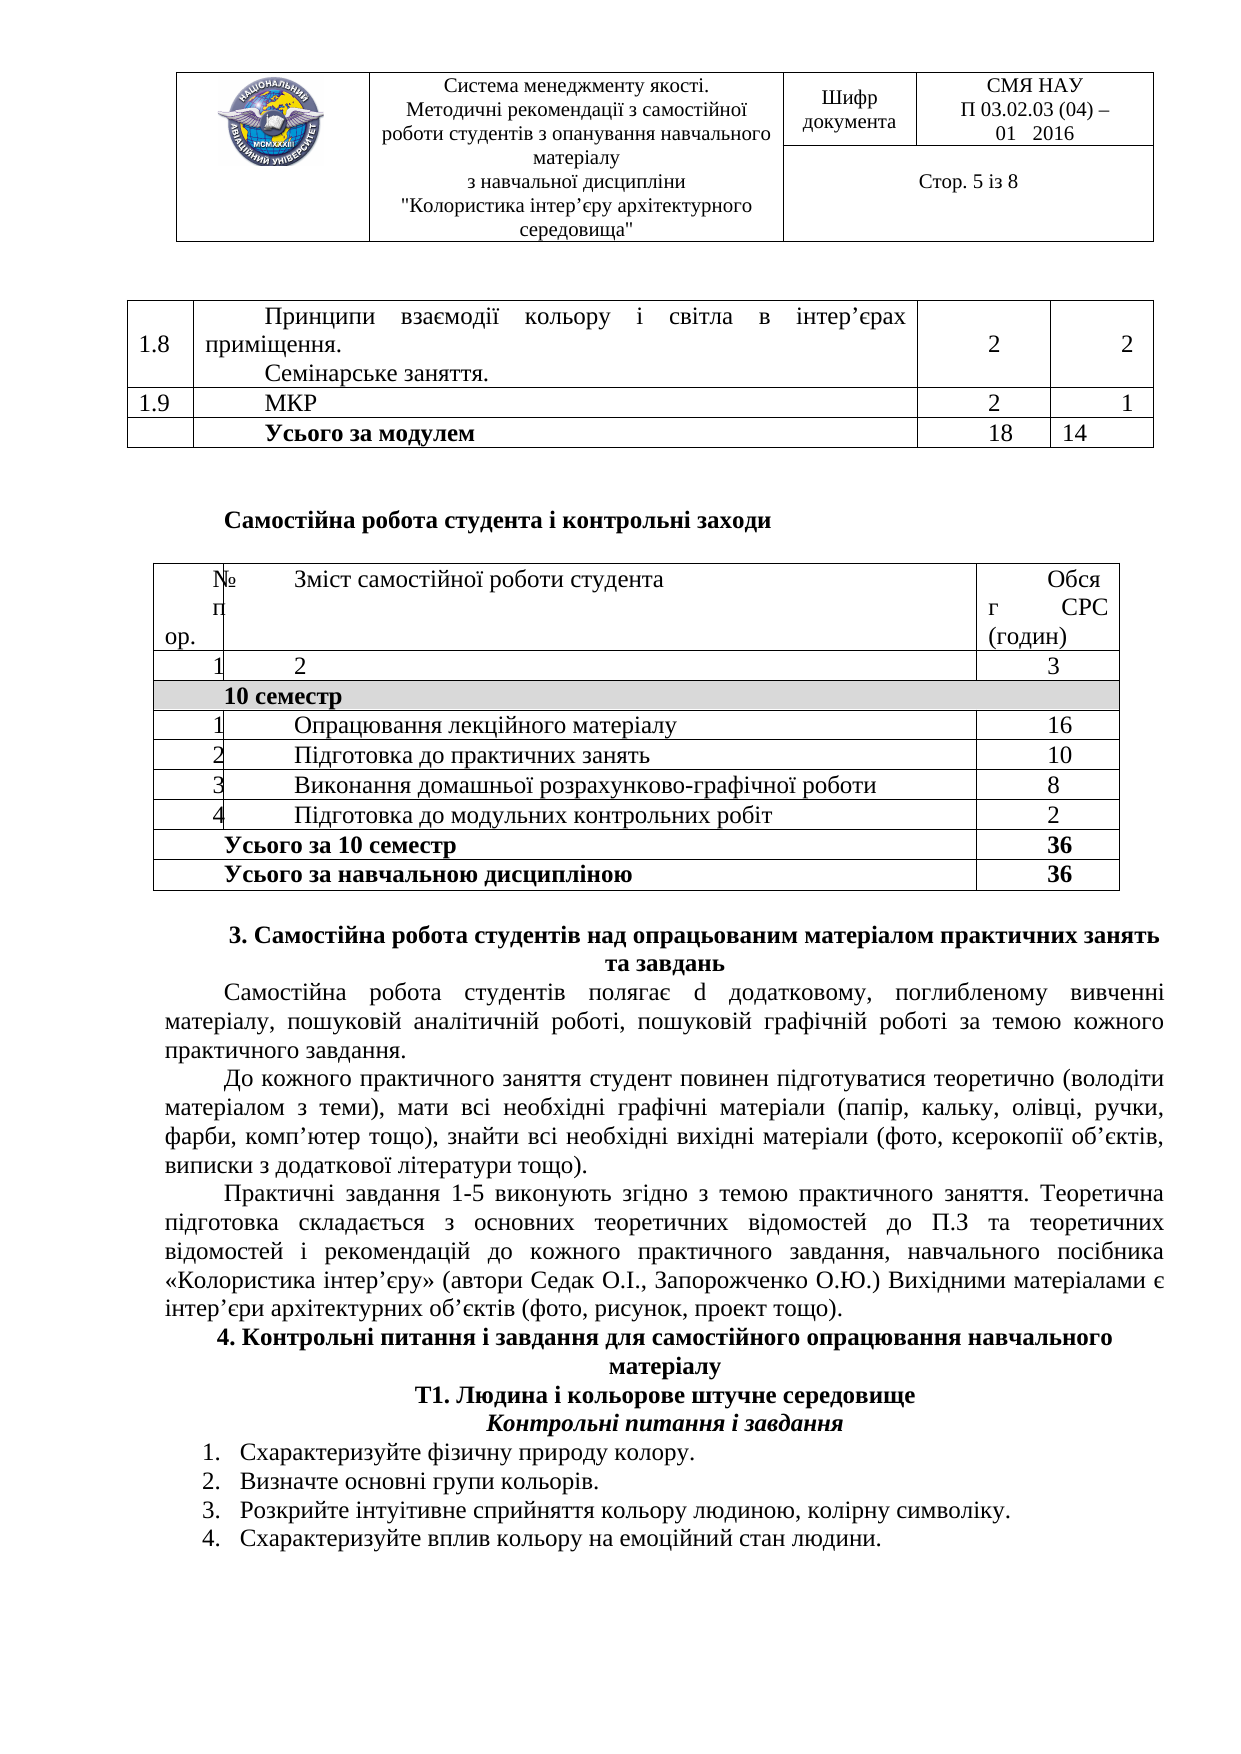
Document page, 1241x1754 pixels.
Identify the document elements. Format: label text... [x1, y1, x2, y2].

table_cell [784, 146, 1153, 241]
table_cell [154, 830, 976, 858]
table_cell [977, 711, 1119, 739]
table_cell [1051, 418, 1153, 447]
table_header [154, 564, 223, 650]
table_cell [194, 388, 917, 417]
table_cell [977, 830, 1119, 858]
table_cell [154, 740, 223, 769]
text 3. Самостійна робота студентів над опрацьованим матеріалом практичних занять та завдань [164, 920, 1165, 977]
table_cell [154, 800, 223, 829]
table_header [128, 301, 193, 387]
text Т1. Людина і кольорове штучне середовище [164, 1380, 1165, 1408]
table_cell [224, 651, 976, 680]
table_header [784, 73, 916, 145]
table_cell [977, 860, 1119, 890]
picture [217, 75, 324, 166]
text До кожного практичного заняття студент повинен підготуватися теоретично (володіти матеріалом з теми), мати всі необхідні графічні матеріали (папір, кальку, олівці, ручки, фарби, комп’ютер тощо), знайти всі необхідні вихідні матеріали (фото, ксерокопії об’єктів, виписки з додаткової літератури тощо). [164, 1063, 1165, 1178]
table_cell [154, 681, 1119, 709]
text Практичні завдання 1-5 виконують згідно з темою практичного заняття. Теоретична підготовка складається з основних теоретичних відомостей до П.З та теоретичних відомостей і рекомендацій до кожного практичного завдання, навчального посібника «Колористика інтер’єру» (автори Седак О.І., Запорожченко О.Ю.) Вихідними матеріалами є інтер’єри архітектурних об’єктів (фото, рисунок, проект тощо). [164, 1178, 1165, 1322]
list Схарактеризуйте фізичну природу колору. [202, 1437, 1165, 1466]
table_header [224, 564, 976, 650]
text Самостійна робота студентів полягає d додатковому, поглибленому вивченні матеріалу, пошуковій аналітичній роботі, пошуковій графічній роботі за темою кожного практичного завдання. [164, 977, 1165, 1063]
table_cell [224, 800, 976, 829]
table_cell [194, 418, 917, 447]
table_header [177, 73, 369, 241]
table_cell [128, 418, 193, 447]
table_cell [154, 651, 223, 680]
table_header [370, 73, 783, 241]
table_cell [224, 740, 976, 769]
text Самостійна робота студента і контрольні заходи [164, 505, 1165, 534]
text Контрольні питання і завдання [164, 1408, 1165, 1437]
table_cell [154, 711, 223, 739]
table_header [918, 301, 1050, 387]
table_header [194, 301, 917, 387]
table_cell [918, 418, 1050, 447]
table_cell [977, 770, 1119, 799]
text 4. Контрольні питання і завдання для самостійного опрацювання навчального матеріалу [164, 1322, 1165, 1380]
list Визначте основні групи кольорів. [202, 1466, 1165, 1495]
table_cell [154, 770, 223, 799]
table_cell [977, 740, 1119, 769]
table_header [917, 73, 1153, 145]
list Схарактеризуйте вплив кольору на емоційний стан людини. [202, 1523, 1165, 1552]
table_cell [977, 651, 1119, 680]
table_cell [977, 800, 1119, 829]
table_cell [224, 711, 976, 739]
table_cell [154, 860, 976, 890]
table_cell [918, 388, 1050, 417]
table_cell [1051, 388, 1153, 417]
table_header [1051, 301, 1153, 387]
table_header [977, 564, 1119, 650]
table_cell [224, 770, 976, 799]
list Розкрийте інтуітивне сприйняття кольору людиною, колірну символіку. [202, 1495, 1165, 1523]
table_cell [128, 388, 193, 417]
